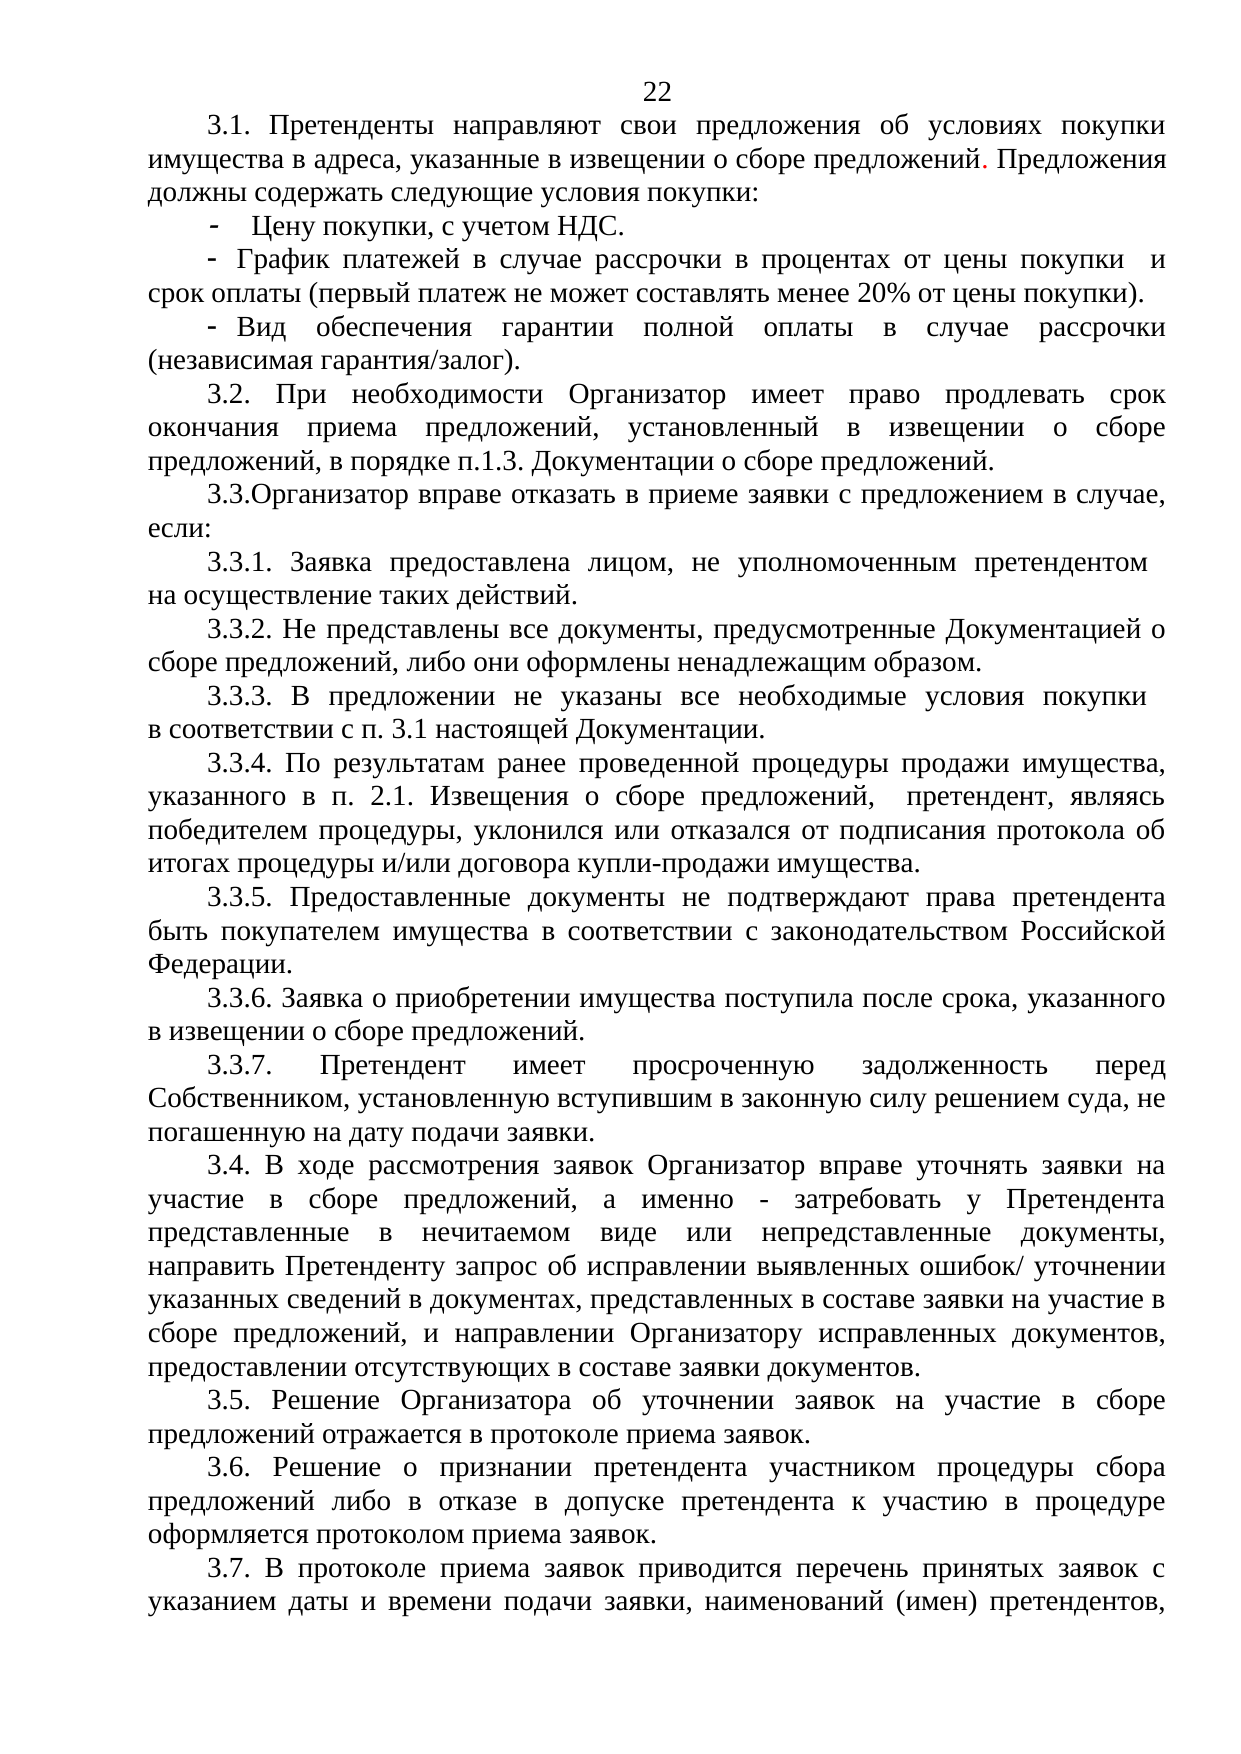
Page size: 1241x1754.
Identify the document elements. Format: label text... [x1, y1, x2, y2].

text 3.3.4. По результатам ранее проведенной процедуры продажи имущества, указанного в п. 2.1. Извещения о сборе предложений, претендент, являясь победителем процедуры, уклонился или отказался от подписания протокола об итогах процедуры и/или договора купли-продажи имущества. [148, 745, 1167, 879]
text 3.3.2. Не представлены все документы, предусмотренные Документацией о сборе предложений, либо они оформлены ненадлежащим образом. [148, 611, 1167, 678]
list График платежей в случае рассрочки в процентах от цены покупки и срок оплаты (первый платеж не может составлять менее 20% от цены покупки). [148, 242, 1167, 309]
list 3.6. Решение о признании претендента участником процедуры сбора предложений либо в отказе в допуске претендента к участию в процедуре оформляется протоколом приема заявок. [148, 1449, 1167, 1550]
text 3.1. Претенденты направляют свои предложения об условиях покупки имущества в адреса, указанные в извещении о сборе предложений. Предложения должны содержать следующие условия покупки: [148, 107, 1167, 208]
list Вид обеспечения гарантии полной оплаты в случае рассрочки (независимая гарантия/залог). [148, 309, 1167, 376]
list 3.5. Решение Организатора об уточнении заявок на участие в сборе предложений отражается в протоколе приема заявок. [148, 1382, 1167, 1449]
list 3.3.Организатор вправе отказать в приеме заявки с предложением в случае, если: [148, 477, 1167, 544]
text 3.3.1. Заявка предоставлена лицом, не уполномоченным претендентом на осуществление таких действий. [148, 544, 1167, 611]
text 3.3.6. Заявка о приобретении имущества поступила после срока, указанного в извещении о сборе предложений. [148, 980, 1167, 1047]
list 3.2. При необходимости Организатор имеет право продлевать срок окончания приема предложений, установленный в извещении о сборе предложений, в порядке п.1.3. Документации о сборе предложений. [148, 376, 1167, 477]
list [148, 1550, 1167, 1617]
text 3.3.5. Предоставленные документы не подтверждают права претендента быть покупателем имущества в соответствии с законодательством Российской Федерации. [148, 879, 1167, 980]
text 3.3.3. В предложении не указаны все необходимые условия покупки в соответствии с п. 3.1 настоящей Документации. [148, 678, 1167, 745]
list Цену покупки, с учетом НДС. [148, 208, 1167, 242]
text 3.3.7. Претендент имеет просроченную задолженность перед Собственником, установленную вступившим в законную силу решением суда, не погашенную на дату подачи заявки. [148, 1047, 1167, 1147]
list 3.4. В ходе рассмотрения заявок Организатор вправе уточнять заявки на участие в сборе предложений, а именно - затребовать у Претендента представленные в нечитаемом виде или непредставленные документы, направить Претенденту запрос об исправлении выявленных ошибок/ уточнении указанных сведений в документах, представленных в составе заявки на участие в сборе предложений, и направлении Организатору исправленных документов, предоставлении отсутствующих в составе заявки документов. [148, 1147, 1167, 1382]
